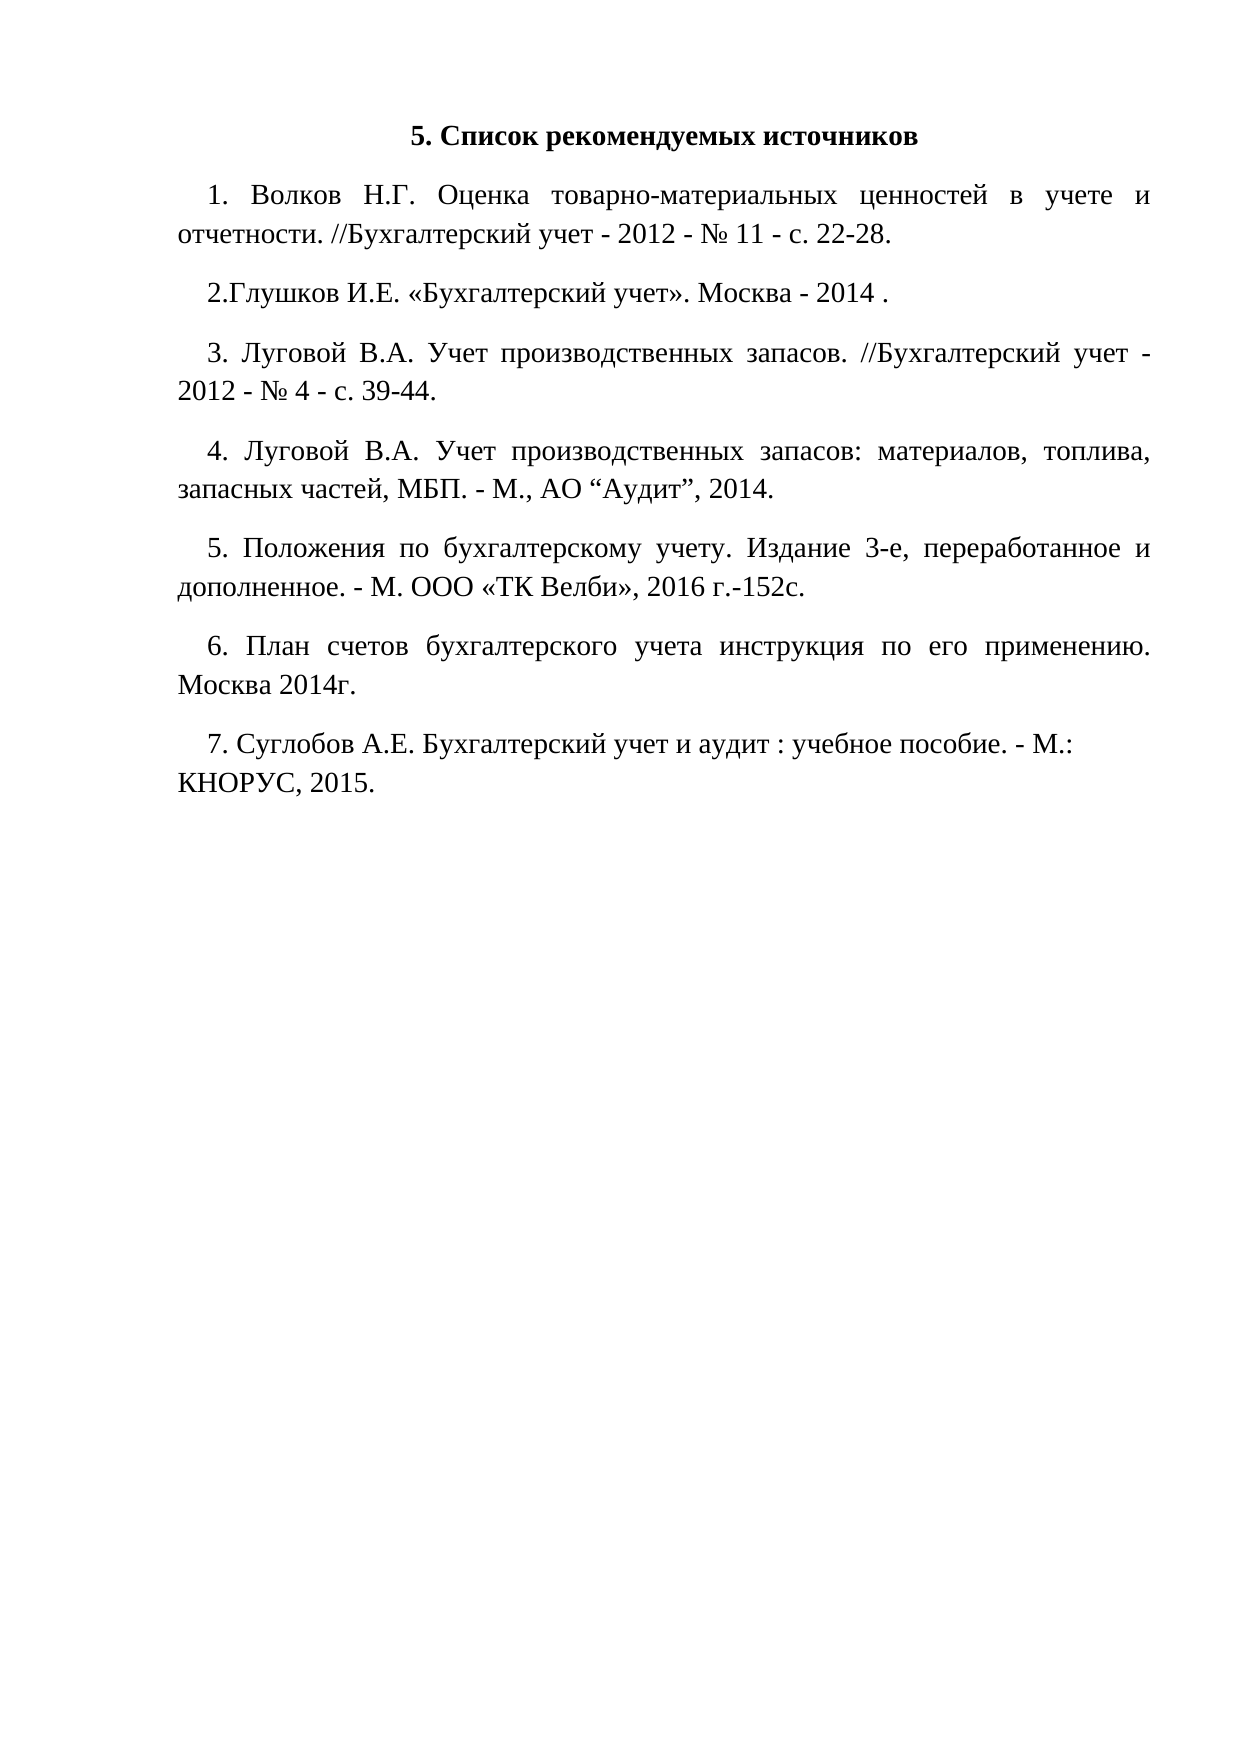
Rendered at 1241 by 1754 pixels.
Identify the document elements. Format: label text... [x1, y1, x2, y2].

text 5. Положения по бухгалтерскому учету. Издание 3-е, переработанное и дополненное. - М. ООО «ТК Велби», 2016 г.-152с. [177, 531, 1152, 603]
text 5. Список рекомендуемых источников [177, 118, 1152, 152]
text 3. Луговой В.А. Учет производственных запасов. //Бухгалтерский учет - 2012 - № 4 - с. 39-44. [177, 335, 1152, 407]
text 7. Суглобов А.Е. Бухгалтерский учет и аудит : учебное пособие. - М.: КНОРУС, 2015. [177, 726, 1152, 798]
text 2.Глушков И.Е. «Бухгалтерский учет». Москва - 2014 . [177, 275, 1152, 309]
text 6. План счетов бухгалтерского учета инструкция по его применению. Москва 2014г. [177, 628, 1152, 701]
text 4. Луговой В.А. Учет производственных запасов: материалов, топлива, запасных частей, МБП. - М., АО “Аудит”, 2014. [177, 433, 1152, 505]
text 1. Волков Н.Г. Оценка товарно-материальных ценностей в учете и отчетности. //Бухгалтерский учет - 2012 - № 11 - с. 22-28. [177, 177, 1152, 249]
